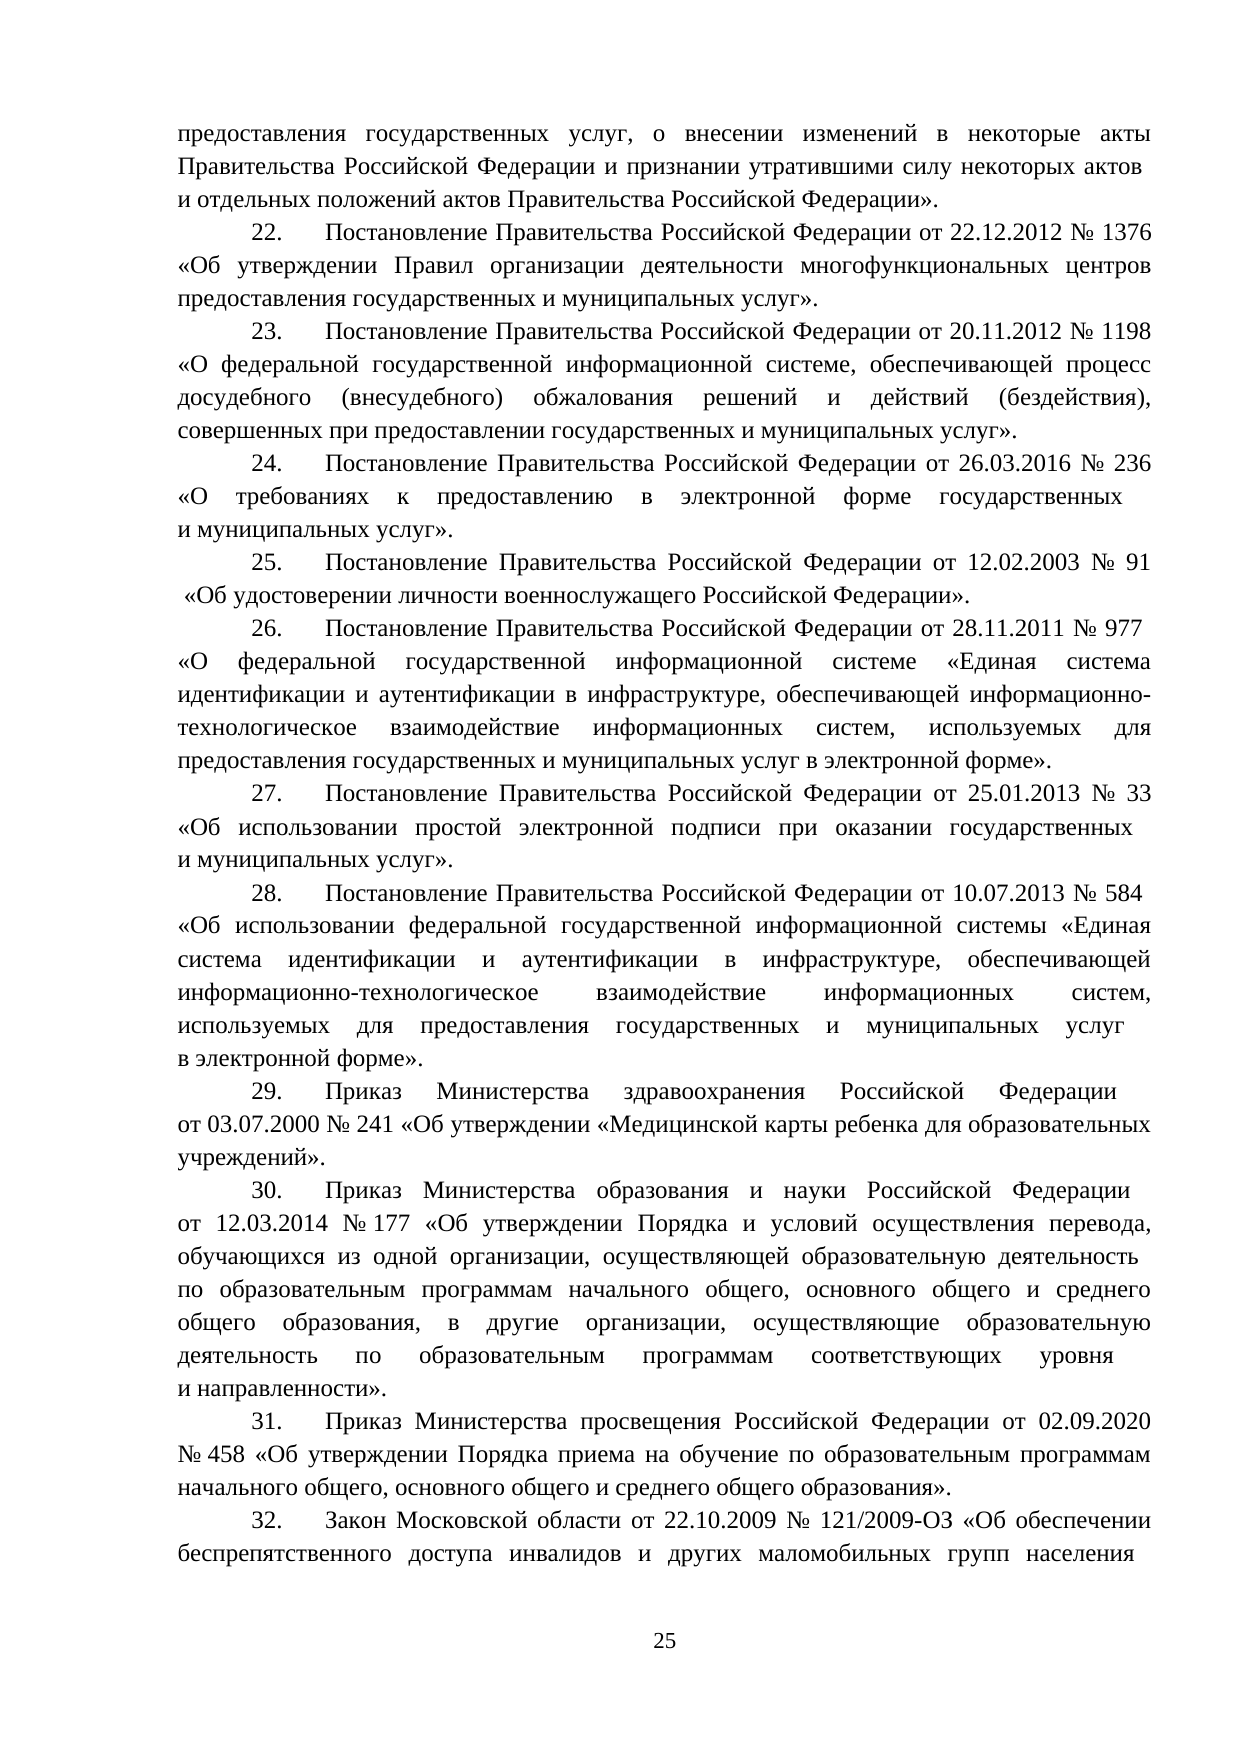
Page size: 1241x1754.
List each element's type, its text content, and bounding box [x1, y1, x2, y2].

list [177, 1505, 1152, 1567]
list Приказ Министерства просвещения Российской Федерации от 02.09.2020 № 458 «Об утверждении Порядка приема на обучение по образовательным программам начального общего, основного общего и среднего общего образования». [177, 1406, 1152, 1501]
list Постановление Правительства Российской Федерации от 25.01.2013 № 33 «Об использовании простой электронной подписи при оказании государственных и муниципальных услуг». [177, 778, 1152, 873]
list Постановление Правительства Российской Федерации от 12.02.2003 № 91 «Об удостоверении личности военнослужащего Российской Федерации». [177, 547, 1152, 609]
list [177, 118, 1152, 213]
list Постановление Правительства Российской Федерации от 10.07.2013 № 584 «Об использовании федеральной государственной информационной системы «Единая система идентификации и аутентификации в инфраструктуре, обеспечивающей информационно-технологическое взаимодействие информационных систем, используемых для предоставления государственных и муниципальных услуг в электронной форме». [177, 878, 1152, 1071]
list Постановление Правительства Российской Федерации от 28.11.2011 № 977 «О федеральной государственной информационной системе «Единая система идентификации и аутентификации в инфраструктуре, обеспечивающей информационно-технологическое взаимодействие информационных систем, используемых для предоставления государственных и муниципальных услуг в электронной форме». [177, 613, 1152, 774]
list Постановление Правительства Российской Федерации от 20.11.2012 № 1198 «О федеральной государственной информационной системе, обеспечивающей процесс досудебного (внесудебного) обжалования решений и действий (бездействия), совершенных при предоставлении государственных и муниципальных услуг». [177, 316, 1152, 444]
list Постановление Правительства Российской Федерации от 22.12.2012 № 1376 «Об утверждении Правил организации деятельности многофункциональных центров предоставления государственных и муниципальных услуг». [177, 217, 1152, 312]
list Приказ Министерства здравоохранения Российской Федерации от 03.07.2000 № 241 «Об утверждении «Медицинской карты ребенка для образовательных учреждений». [177, 1076, 1152, 1171]
list Приказ Министерства образования и науки Российской Федерации от 12.03.2014 № 177 «Об утверждении Порядка и условий осуществления перевода, обучающихся из одной организации, осуществляющей образовательную деятельность по образовательным программам начального общего, основного общего и среднего общего образования, в другие организации, осуществляющие образовательную деятельность по образовательным программам соответствующих уровня и направленности». [177, 1175, 1152, 1402]
list Постановление Правительства Российской Федерации от 26.03.2016 № 236 «О требованиях к предоставлению в электронной форме государственных и муниципальных услуг». [177, 448, 1152, 543]
